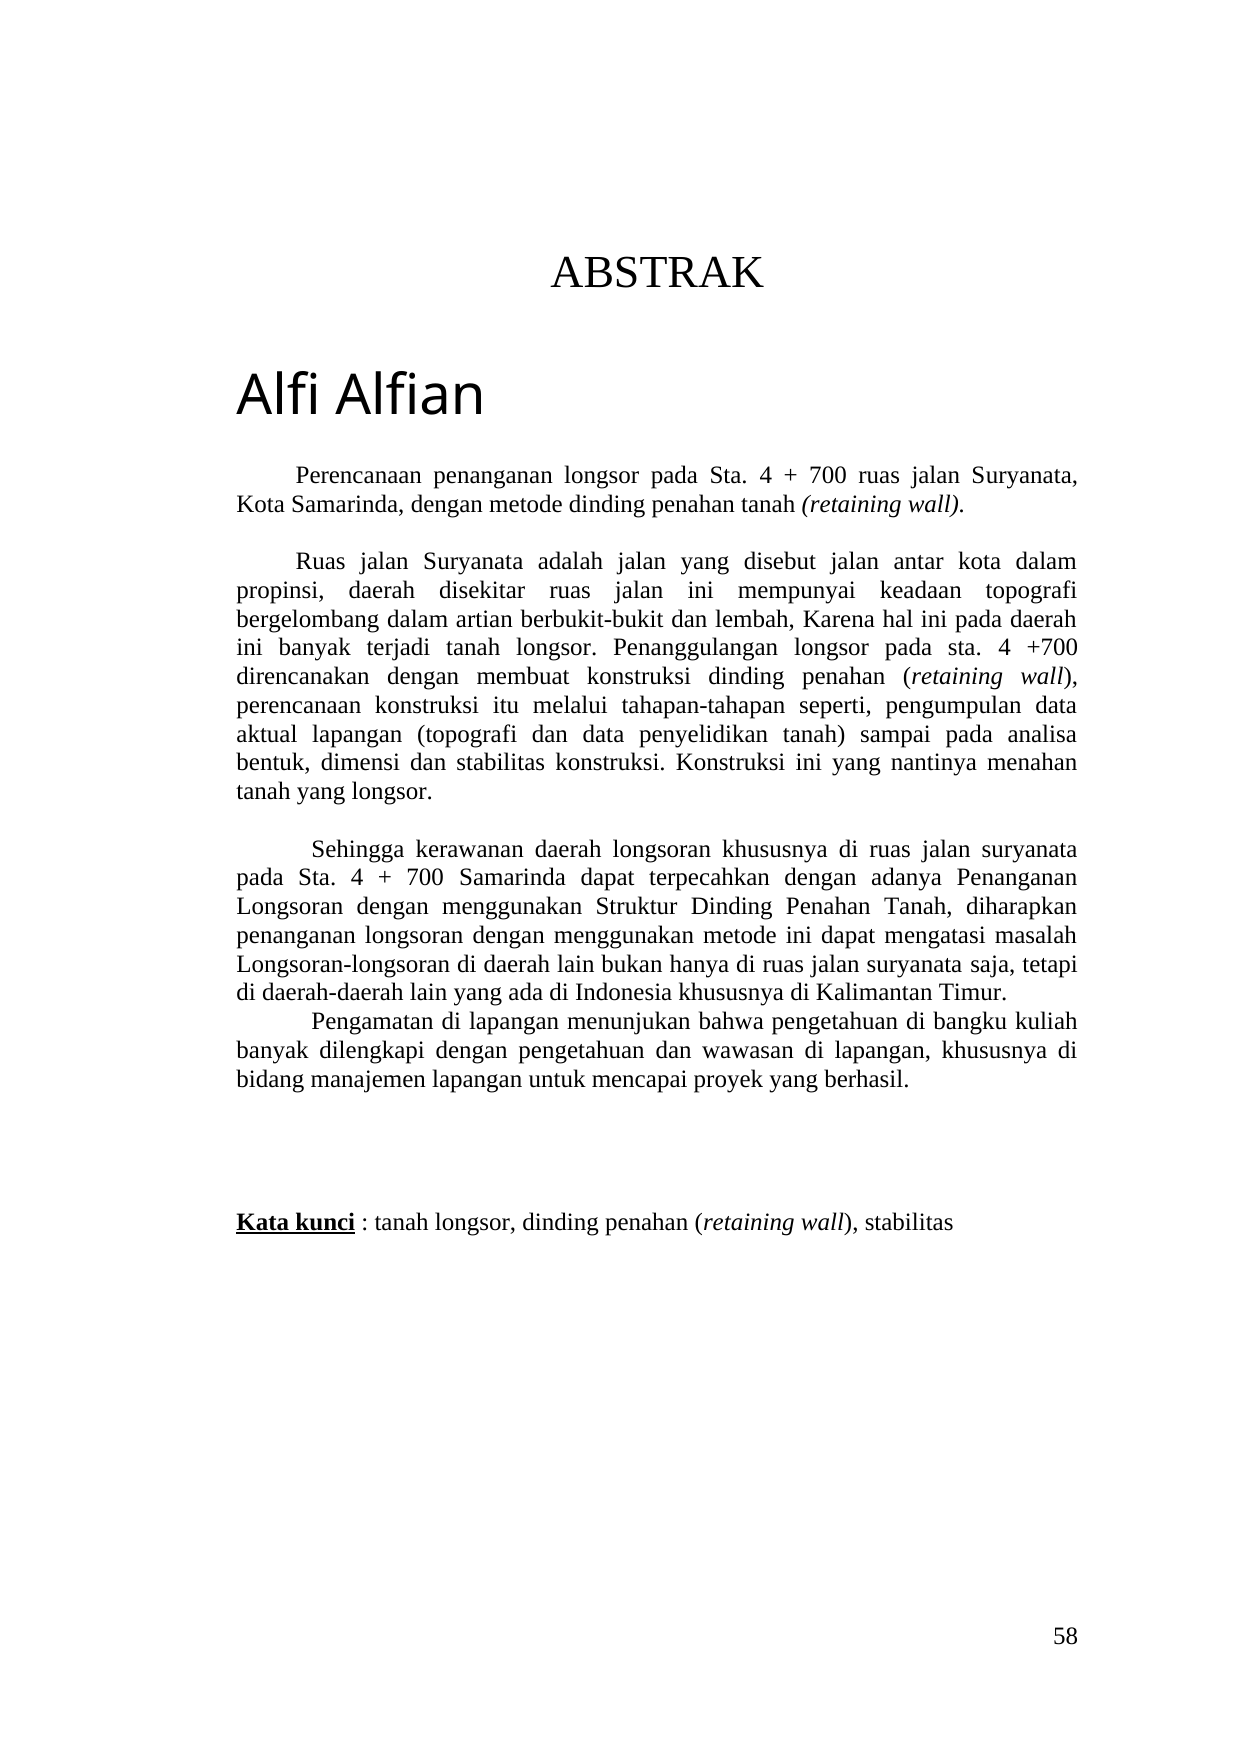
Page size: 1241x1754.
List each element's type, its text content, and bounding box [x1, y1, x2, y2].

text Alfi Alfian [236, 354, 1078, 431]
text Perencanaan penanganan longsor pada Sta. 4 + 700 ruas jalan Suryanata, Kota Samarinda, dengan metode dinding penahan tanah (retaining wall). [236, 460, 1078, 517]
text Ruas jalan Suryanata adalah jalan yang disebut jalan antar kota dalam propinsi, daerah disekitar ruas jalan ini mempunyai keadaan topografi bergelombang dalam artian berbukit-bukit dan lembah, Karena hal ini pada daerah ini banyak terjadi tanah longsor. Penanggulangan longsor pada sta. 4 +700 direncanakan dengan membuat konstruksi dinding penahan (retaining wall), perencanaan konstruksi itu melalui tahapan-tahapan seperti, pengumpulan data aktual lapangan (topografi dan data penyelidikan tanah) sampai pada analisa bentuk, dimensi dan stabilitas konstruksi. Konstruksi ini yang nantinya menahan tanah yang longsor. [236, 546, 1078, 805]
text Pengamatan di lapangan menunjukan bahwa pengetahuan di bangku kuliah banyak dilengkapi dengan pengetahuan dan wawasan di lapangan, khususnya di bidang manajemen lapangan untuk mencapai proyek yang berhasil. [236, 1006, 1078, 1092]
text Kata kunci : tanah longsor, dinding penahan (retaining wall), stabilitas [236, 1207, 1078, 1236]
text ABSTRAK [236, 244, 1078, 297]
text Sehingga kerawanan daerah longsoran khususnya di ruas jalan suryanata pada Sta. 4 + 700 Samarinda dapat terpecahkan dengan adanya Penanganan Longsoran dengan menggunakan Struktur Dinding Penahan Tanah, diharapkan penanganan longsoran dengan menggunakan metode ini dapat mengatasi masalah Longsoran-longsoran di daerah lain bukan hanya di ruas jalan suryanata saja, tetapi di daerah-daerah lain yang ada di Indonesia khususnya di Kalimantan Timur. [236, 834, 1078, 1006]
